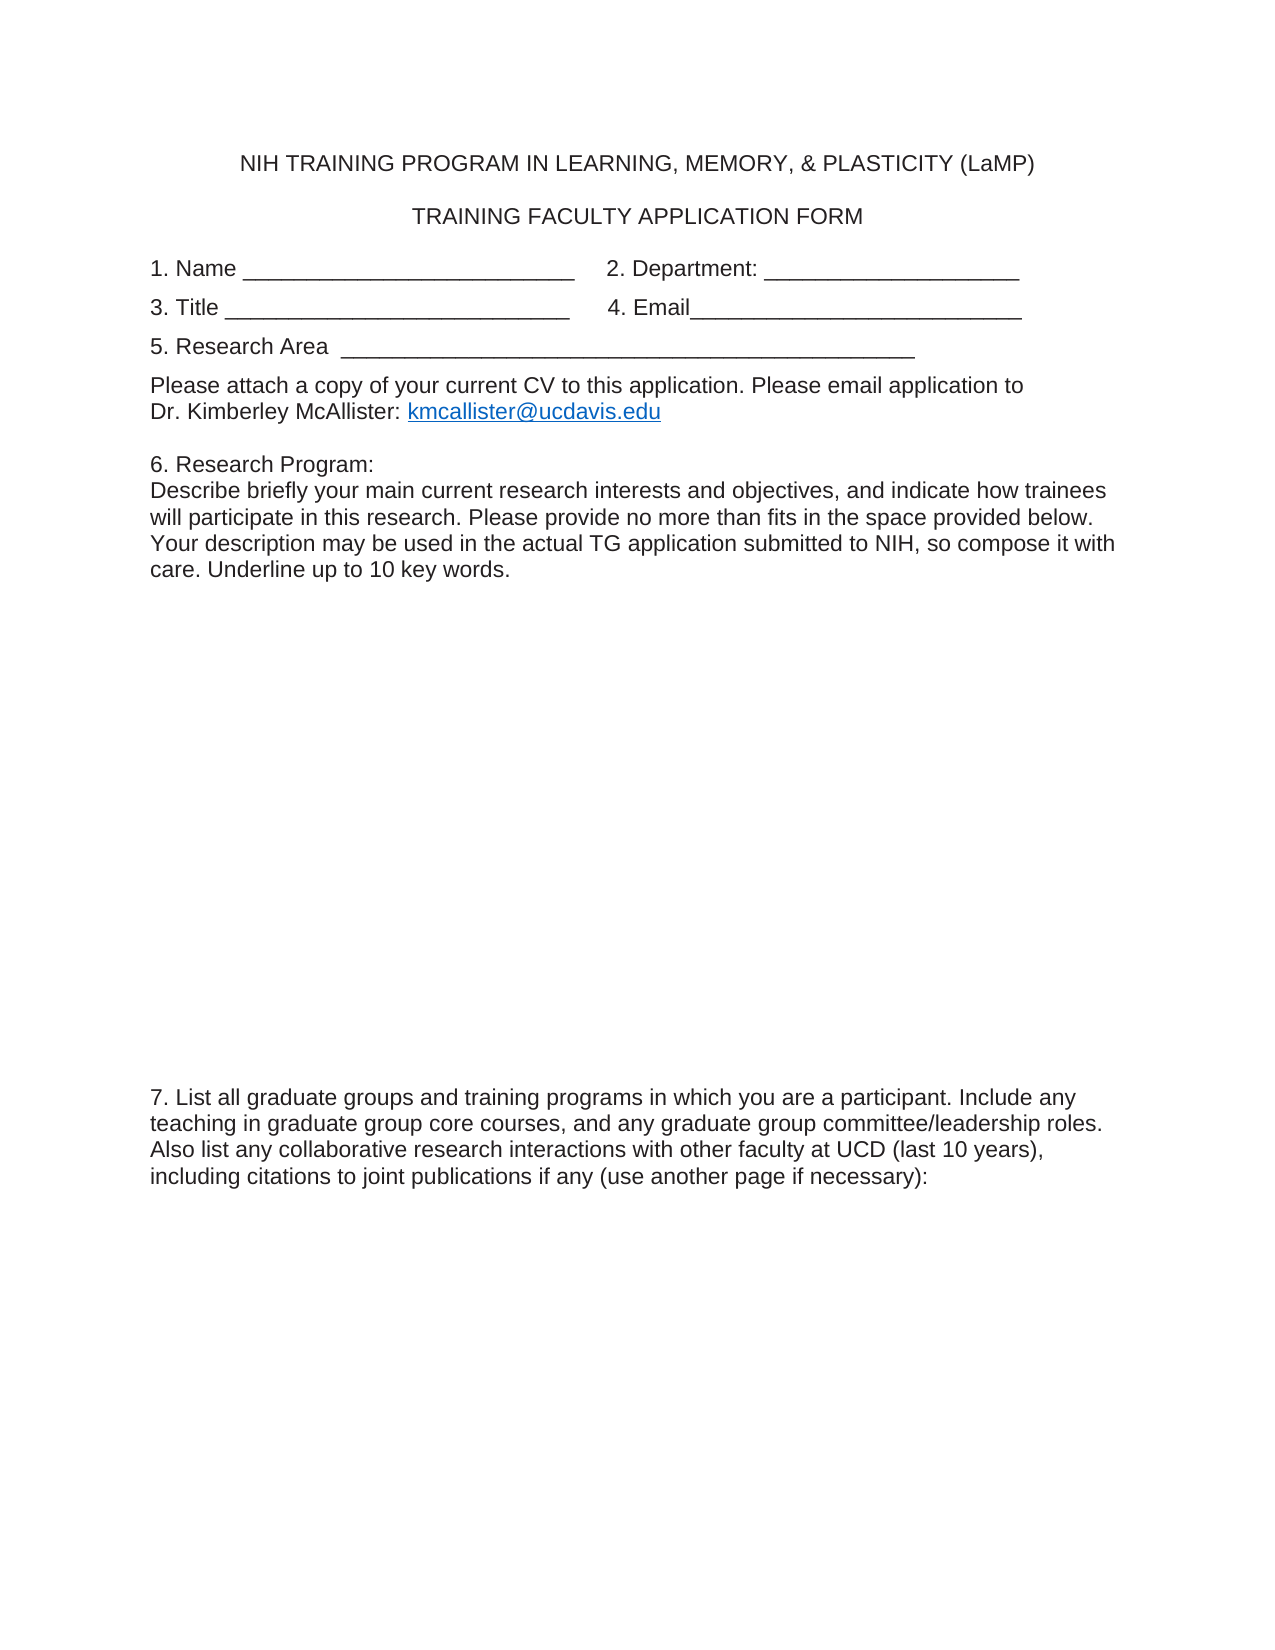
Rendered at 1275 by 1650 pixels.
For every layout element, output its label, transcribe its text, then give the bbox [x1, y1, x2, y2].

text TRAINING FACULTY APPLICATION FORM [150, 203, 1125, 229]
text NIH TRAINING PROGRAM IN LEARNING, MEMORY, & PLASTICITY (LaMP) [150, 150, 1125, 176]
text 1. Name __________________________ 2. Department: ____________________ [150, 255, 1125, 282]
text 3. Title ___________________________ 4. Email__________________________ [150, 294, 1125, 321]
text 5. Research Area _____________________________________________ [150, 333, 1125, 359]
text 6. Research Program: [150, 451, 1125, 477]
text Describe briefly your main current research interests and objectives, and indicate how trainees will participate in this research. Please provide no more than fits in the space provided below. Your description may be used in the actual TG application submitted to NIH, so compose it with care. Underline up to 10 key words. [150, 477, 1125, 583]
text Dr. Kimberley McAllister: kmcallister@ucdavis.edu [150, 398, 1125, 425]
text Please attach a copy of your current CV to this application. Please email application to [150, 372, 1125, 398]
text 7. List all graduate groups and training programs in which you are a participant. Include any teaching in graduate group core courses, and any graduate group committee/leadership roles. Also list any collaborative research interactions with other faculty at UCD (last 10 years), including citations to joint publications if any (use another page if necessary): [150, 1083, 1125, 1189]
